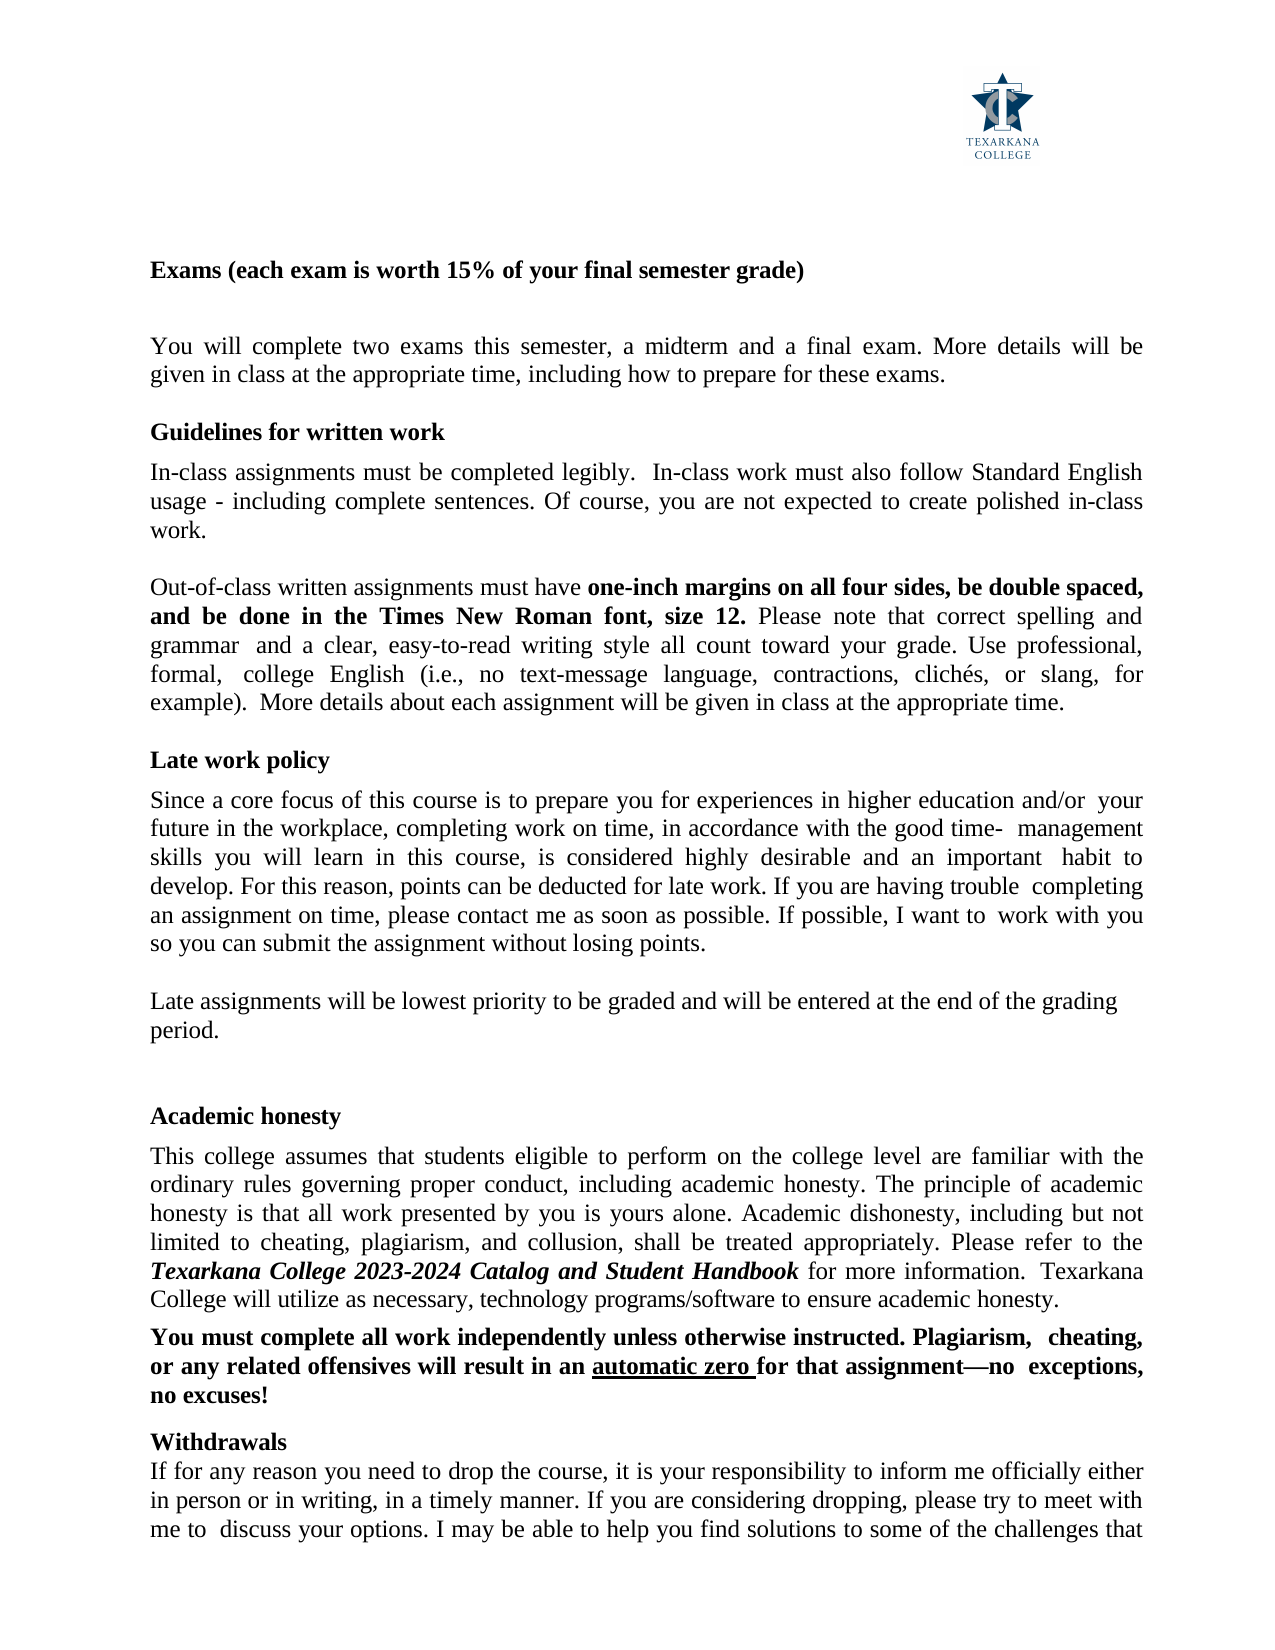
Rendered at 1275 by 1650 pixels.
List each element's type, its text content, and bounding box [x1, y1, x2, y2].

subtitle Exams (each exam is worth 15% of your final semester grade) [150, 255, 1144, 284]
subtitle You must complete all work independently unless otherwise instructed. Plagiarism, cheating, or any related offensives will result in an automatic zero for that assignment—no exceptions, no excuses! [150, 1322, 1144, 1409]
subtitle Guidelines for written work [150, 417, 1144, 446]
text Withdrawals [150, 1427, 1144, 1456]
text Out-of-class written assignments must have one-inch margins on all four sides, be double spaced, and be done in the Times New Roman font, size 12. Please note that correct spelling and grammar and a clear, easy-to-read writing style all count toward your grade. Use professional, formal, college English (i.e., no text-message language, contractions, clichés, or slang, for example). More details about each assignment will be given in class at the appropriate time. [150, 572, 1144, 716]
text This college assumes that students eligible to perform on the college level are familiar with the ordinary rules governing proper conduct, including academic honesty. The principle of academic honesty is that all work presented by you is yours alone. Academic dishonesty, including but not limited to cheating, plagiarism, and collusion, shall be treated appropriately. Please refer to the Texarkana College 2023-2024 Catalog and Student Handbook for more information. Texarkana College will utilize as necessary, technology programs/software to ensure academic honesty. [150, 1141, 1144, 1313]
subtitle Academic honesty [150, 1101, 1144, 1130]
text In-class assignments must be completed legibly. In-class work must also follow Standard English usage - including complete sentences. Of course, you are not expected to create polished in-class work. [150, 457, 1144, 544]
text Late assignments will be lowest priority to be graded and will be entered at the end of the grading period. [150, 986, 1144, 1043]
picture [962, 66, 1041, 166]
subtitle Late work policy [150, 745, 1144, 774]
text You will complete two exams this semester, a midterm and a final exam. More details will be given in class at the appropriate time, including how to prepare for these exams. [150, 331, 1144, 388]
text Since a core focus of this course is to prepare you for experiences in higher education and/or your future in the workplace, completing work on time, in accordance with the good time- management skills you will learn in this course, is considered highly desirable and an important habit to develop. For this reason, points can be deducted for late work. If you are having trouble completing an assignment on time, please contact me as soon as possible. If possible, I want to work with you so you can submit the assignment without losing points. [150, 785, 1144, 957]
